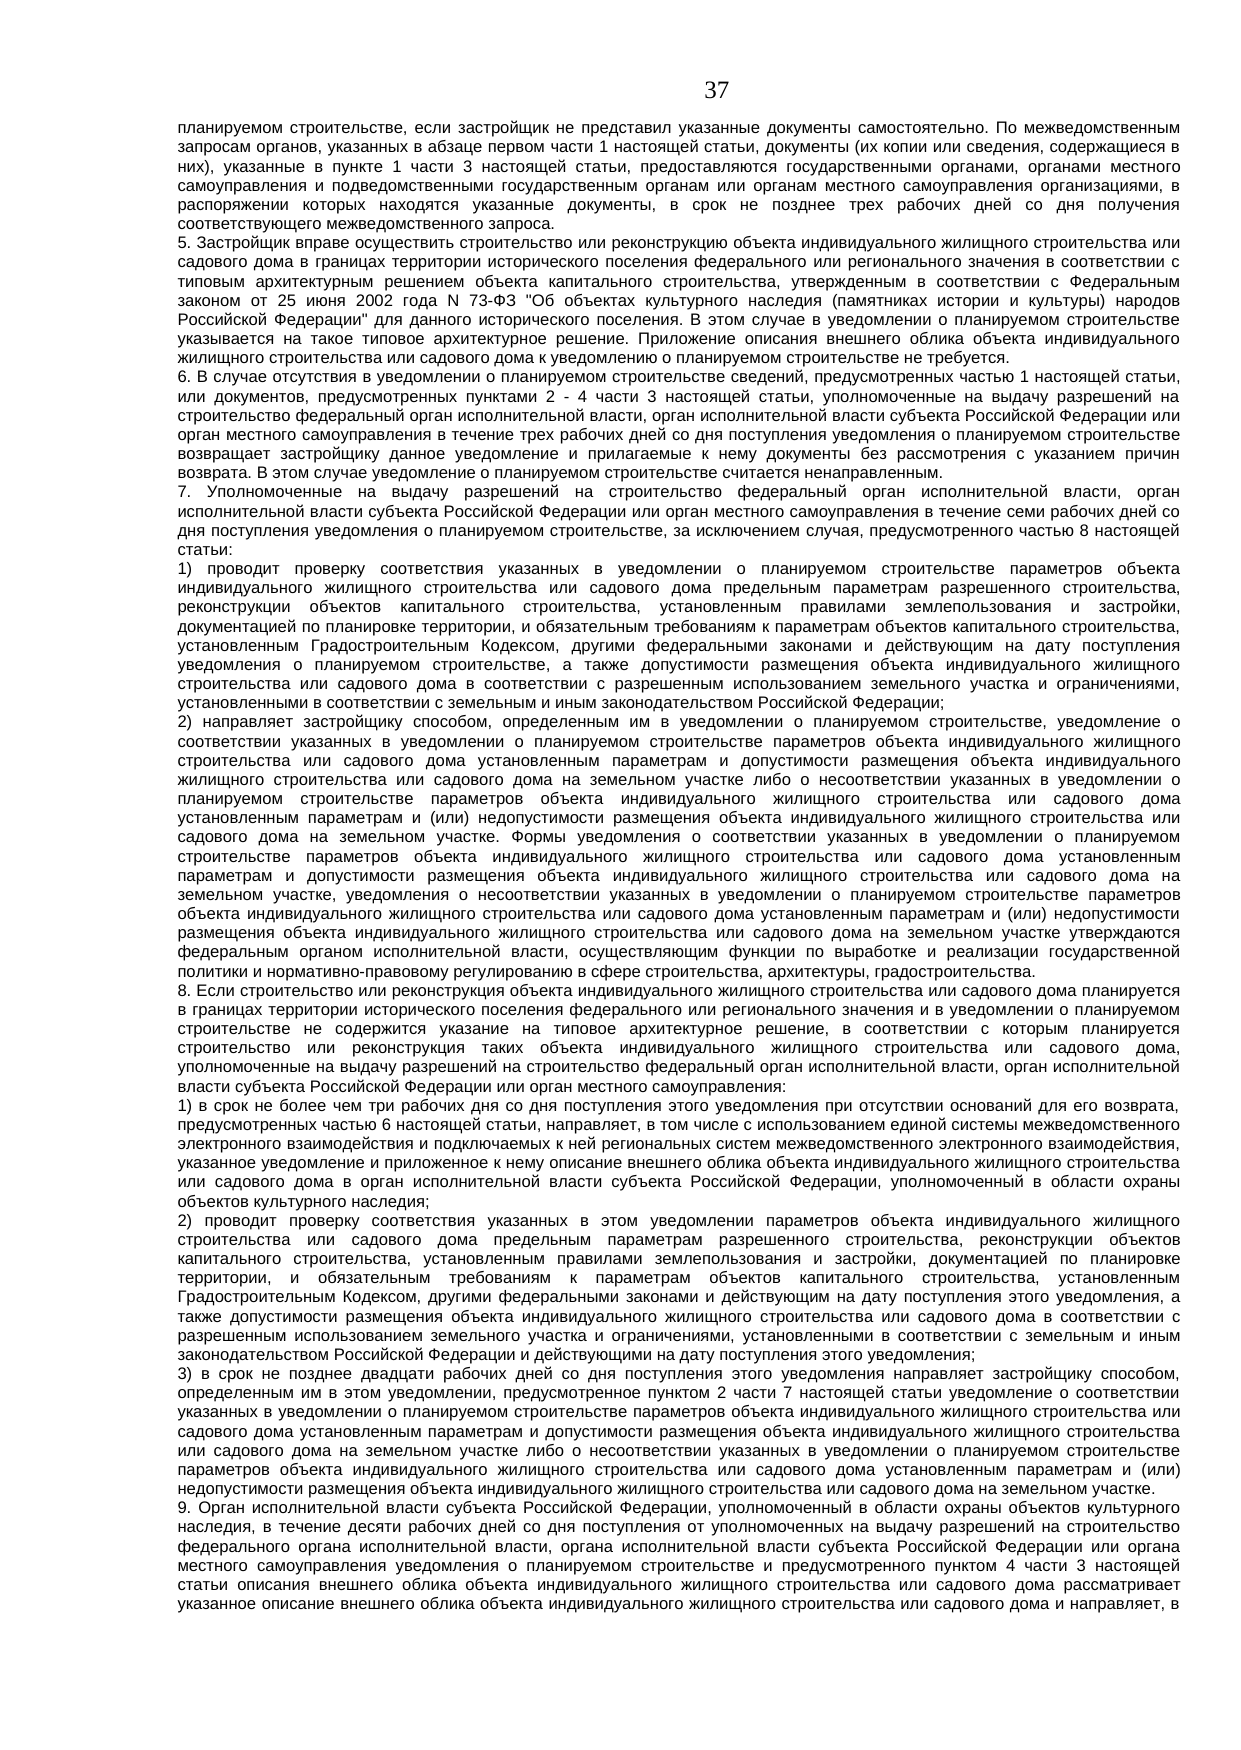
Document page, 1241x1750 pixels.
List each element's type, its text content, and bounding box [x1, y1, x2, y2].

text 8. Если строительство или реконструкция объекта индивидуального жилищного строительства или садового дома планируется в границах территории исторического поселения федерального или регионального значения и в уведомлении о планируемом строительстве не содержится указание на типовое архитектурное решение, в соответствии с которым планируется строительство или реконструкция таких объекта индивидуального жилищного строительства или садового дома, уполномоченные на выдачу разрешений на строительство федеральный орган исполнительной власти, орган исполнительной власти субъекта Российской Федерации или орган местного самоуправления: [177, 981, 1181, 1096]
text 6. В случае отсутствия в уведомлении о планируемом строительстве сведений, предусмотренных частью 1 настоящей статьи, или документов, предусмотренных пунктами 2 - 4 части 3 настоящей статьи, уполномоченные на выдачу разрешений на строительство федеральный орган исполнительной власти, орган исполнительной власти субъекта Российской Федерации или орган местного самоуправления в течение трех рабочих дней со дня поступления уведомления о планируемом строительстве возвращает застройщику данное уведомление и прилагаемые к нему документы без рассмотрения с указанием причин возврата. В этом случае уведомление о планируемом строительстве считается ненаправленным. [177, 367, 1181, 482]
text 1) в срок не более чем три рабочих дня со дня поступления этого уведомления при отсутствии оснований для его возврата, предусмотренных частью 6 настоящей статьи, направляет, в том числе с использованием единой системы межведомственного электронного взаимодействия и подключаемых к ней региональных систем межведомственного электронного взаимодействия, указанное уведомление и приложенное к нему описание внешнего облика объекта индивидуального жилищного строительства или садового дома в орган исполнительной власти субъекта Российской Федерации, уполномоченный в области охраны объектов культурного наследия; [177, 1096, 1181, 1211]
text 1) проводит проверку соответствия указанных в уведомлении о планируемом строительстве параметров объекта индивидуального жилищного строительства или садового дома предельным параметрам разрешенного строительства, реконструкции объектов капитального строительства, установленным правилами землепользования и застройки, документацией по планировке территории, и обязательным требованиям к параметрам объектов капитального строительства, установленным Градостроительным Кодексом, другими федеральными законами и действующим на дату поступления уведомления о планируемом строительстве, а также допустимости размещения объекта индивидуального жилищного строительства или садового дома в соответствии с разрешенным использованием земельного участка и ограничениями, установленными в соответствии с земельным и иным законодательством Российской Федерации; [177, 559, 1181, 712]
text 2) направляет застройщику способом, определенным им в уведомлении о планируемом строительстве, уведомление о соответствии указанных в уведомлении о планируемом строительстве параметров объекта индивидуального жилищного строительства или садового дома установленным параметрам и допустимости размещения объекта индивидуального жилищного строительства или садового дома на земельном участке либо о несоответствии указанных в уведомлении о планируемом строительстве параметров объекта индивидуального жилищного строительства или садового дома установленным параметрам и (или) недопустимости размещения объекта индивидуального жилищного строительства или садового дома на земельном участке. Формы уведомления о соответствии указанных в уведомлении о планируемом строительстве параметров объекта индивидуального жилищного строительства или садового дома установленным параметрам и допустимости размещения объекта индивидуального жилищного строительства или садового дома на земельном участке, уведомления о несоответствии указанных в уведомлении о планируемом строительстве параметров объекта индивидуального жилищного строительства или садового дома установленным параметрам и (или) недопустимости размещения объекта индивидуального жилищного строительства или садового дома на земельном участке утверждаются федеральным органом исполнительной власти, осуществляющим функции по выработке и реализации государственной политики и нормативно-правовому регулированию в сфере строительства, архитектуры, градостроительства. [177, 712, 1181, 981]
text 7. Уполномоченные на выдачу разрешений на строительство федеральный орган исполнительной власти, орган исполнительной власти субъекта Российской Федерации или орган местного самоуправления в течение семи рабочих дней со дня поступления уведомления о планируемом строительстве, за исключением случая, предусмотренного частью 8 настоящей статьи: [177, 482, 1181, 559]
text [177, 1498, 1181, 1613]
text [177, 118, 1181, 233]
text 5. Застройщик вправе осуществить строительство или реконструкцию объекта индивидуального жилищного строительства или садового дома в границах территории исторического поселения федерального или регионального значения в соответствии с типовым архитектурным решением объекта капитального строительства, утвержденным в соответствии с Федеральным законом от 25 июня 2002 года N 73-ФЗ "Об объектах культурного наследия (памятниках истории и культуры) народов Российской Федерации" для данного исторического поселения. В этом случае в уведомлении о планируемом строительстве указывается на такое типовое архитектурное решение. Приложение описания внешнего облика объекта индивидуального жилищного строительства или садового дома к уведомлению о планируемом строительстве не требуется. [177, 233, 1181, 367]
text 2) проводит проверку соответствия указанных в этом уведомлении параметров объекта индивидуального жилищного строительства или садового дома предельным параметрам разрешенного строительства, реконструкции объектов капитального строительства, установленным правилами землепользования и застройки, документацией по планировке территории, и обязательным требованиям к параметрам объектов капитального строительства, установленным Градостроительным Кодексом, другими федеральными законами и действующим на дату поступления этого уведомления, а также допустимости размещения объекта индивидуального жилищного строительства или садового дома в соответствии с разрешенным использованием земельного участка и ограничениями, установленными в соответствии с земельным и иным законодательством Российской Федерации и действующими на дату поступления этого уведомления; [177, 1211, 1181, 1364]
text 3) в срок не позднее двадцати рабочих дней со дня поступления этого уведомления направляет застройщику способом, определенным им в этом уведомлении, предусмотренное пунктом 2 части 7 настоящей статьи уведомление о соответствии указанных в уведомлении о планируемом строительстве параметров объекта индивидуального жилищного строительства или садового дома установленным параметрам и допустимости размещения объекта индивидуального жилищного строительства или садового дома на земельном участке либо о несоответствии указанных в уведомлении о планируемом строительстве параметров объекта индивидуального жилищного строительства или садового дома установленным параметрам и (или) недопустимости размещения объекта индивидуального жилищного строительства или садового дома на земельном участке. [177, 1364, 1181, 1498]
